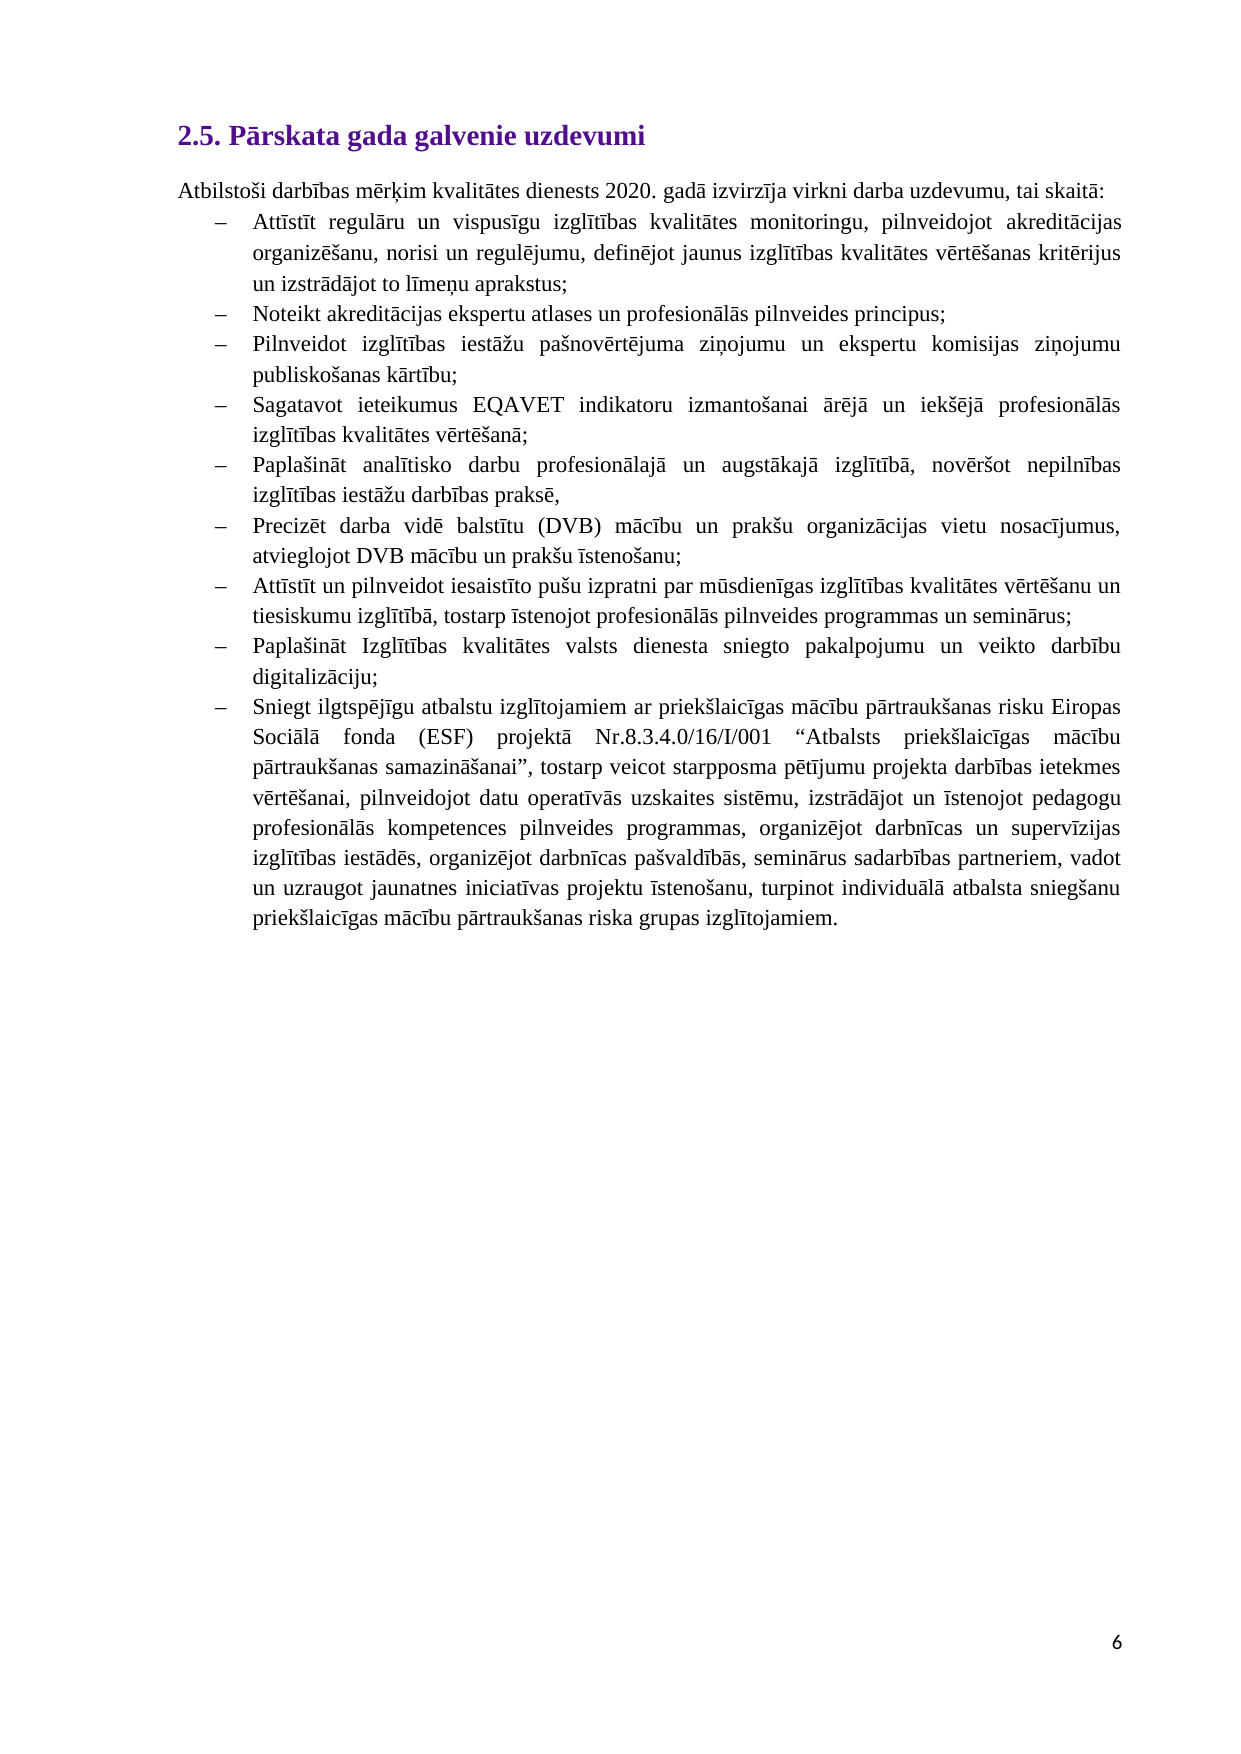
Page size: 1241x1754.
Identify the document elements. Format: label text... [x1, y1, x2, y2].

list Paplašināt analītisko darbu profesionālajā un augstākajā izglītībā, novēršot nepilnības izglītības iestāžu darbības praksē, [215, 451, 1122, 508]
list Attīstīt regulāru un vispusīgu izglītības kvalitātes monitoringu, pilnveidojot akreditācijas organizēšanu, norisi un regulējumu, definējot jaunus izglītības kvalitātes vērtēšanas kritērijus un izstrādājot to līmeņu aprakstus; [215, 208, 1122, 296]
list Sniegt ilgtspējīgu atbalstu izglītojamiem ar priekšlaicīgas mācību pārtraukšanas risku Eiropas Sociālā fonda (ESF) projektā Nr.8.3.4.0/16/I/001 “Atbalsts priekšlaicīgas mācību pārtraukšanas samazināšanai”, tostarp veicot starpposma pētījumu projekta darbības ietekmes vērtēšanai, pilnveidojot datu operatīvās uzskaites sistēmu, izstrādājot un īstenojot pedagogu profesionālās kompetences pilnveides programmas, organizējot darbnīcas un supervīzijas izglītības iestādēs, organizējot darbnīcas pašvaldībās, seminārus sadarbības partneriem, vadot un uzraugot jaunatnes iniciatīvas projektu īstenošanu, turpinot individuālā atbalsta sniegšanu priekšlaicīgas mācību pārtraukšanas riska grupas izglītojamiem. [215, 693, 1122, 931]
list Precizēt darba vidē balstītu (DVB) mācību un prakšu organizācijas vietu nosacījumus, atvieglojot DVB mācību un prakšu īstenošanu; [215, 512, 1122, 568]
text 2.5. Pārskata gada galvenie uzdevumi [177, 118, 1122, 152]
list Sagatavot ieteikumus EQAVET indikatoru izmantošanai ārējā un iekšējā profesionālās izglītības kvalitātes vērtēšanā; [215, 391, 1122, 447]
text Atbilstoši darbības mērķim kvalitātes dienests 2020. gadā izvirzīja virkni darba uzdevumu, tai skaitā: [177, 177, 1122, 204]
list Noteikt akreditācijas ekspertu atlases un profesionālās pilnveides principus; [215, 300, 1122, 327]
list Paplašināt Izglītības kvalitātes valsts dienesta sniegto pakalpojumu un veikto darbību digitalizāciju; [215, 633, 1122, 689]
list Pilnveidot izglītības iestāžu pašnovērtējuma ziņojumu un ekspertu komisijas ziņojumu publiskošanas kārtību; [215, 331, 1122, 387]
list Attīstīt un pilnveidot iesaistīto pušu izpratni par mūsdienīgas izglītības kvalitātes vērtēšanu un tiesiskumu izglītībā, tostarp īstenojot profesionālās pilnveides programmas un seminārus; [215, 572, 1122, 629]
